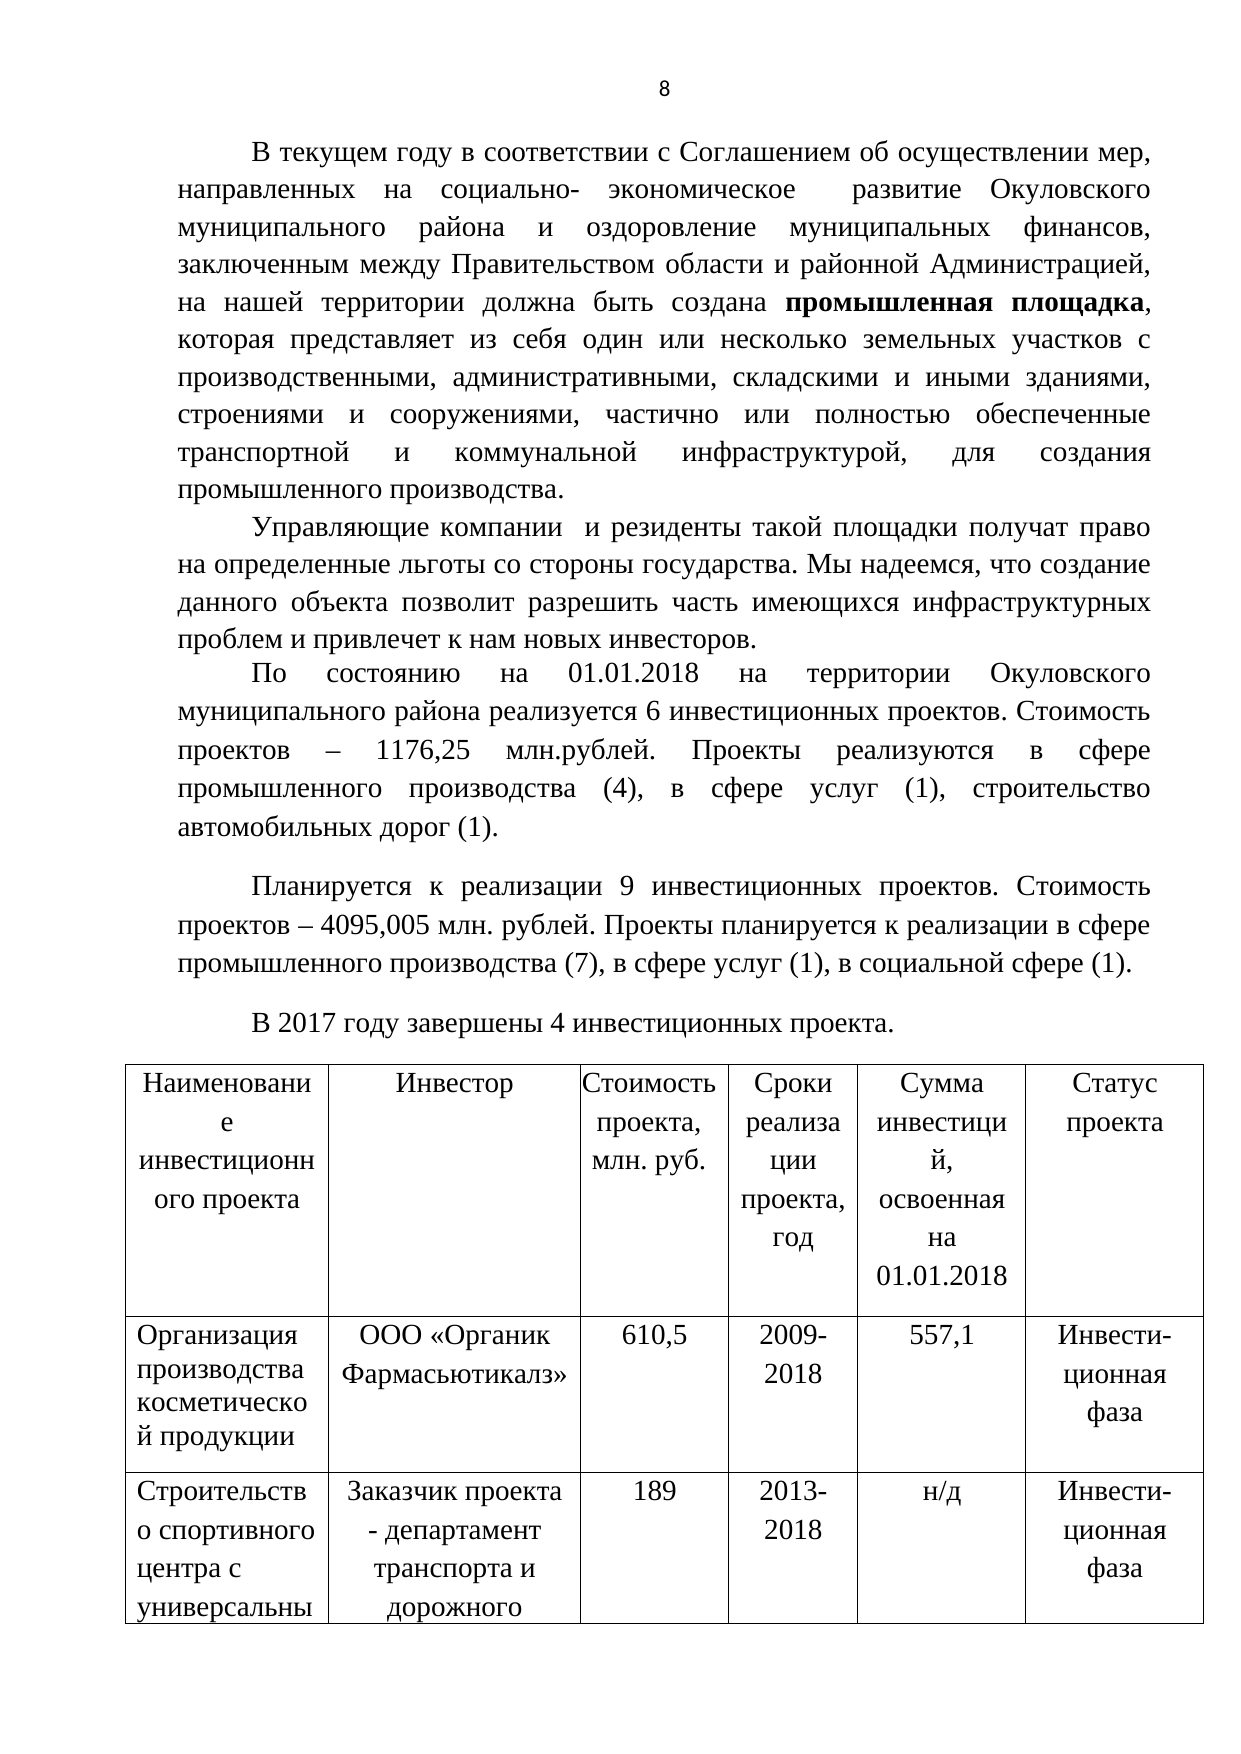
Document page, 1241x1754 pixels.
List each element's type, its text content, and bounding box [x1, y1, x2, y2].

table_cell н/д [858, 1473, 1025, 1622]
table_header Сумма инвестиций, освоенная на 01.01.2018 [858, 1065, 1025, 1316]
table_cell 610,5 [581, 1317, 728, 1472]
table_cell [1026, 1473, 1203, 1622]
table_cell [126, 1473, 328, 1622]
table_cell 189 [581, 1473, 728, 1622]
text В 2017 году завершены 4 инвестиционных проекта. [177, 1005, 1152, 1038]
table_cell Инвести-ционная фаза [1026, 1317, 1203, 1472]
table_header Статус проекта [1026, 1065, 1203, 1316]
table_cell Организация производства косметической продукции [126, 1317, 328, 1472]
table_cell 2013-2018 [729, 1473, 857, 1622]
table_cell 2009- 2018 [729, 1317, 857, 1472]
table_header Инвестор [329, 1065, 580, 1316]
table_header Стоимость проекта, млн. руб. [581, 1065, 728, 1316]
table_header Сроки реализации проекта, год [729, 1065, 857, 1316]
table_cell ООО «Органик Фармасьютикалз» [329, 1317, 580, 1472]
table_header Наименование инвестиционного проекта [126, 1065, 328, 1316]
text Планируется к реализации 9 инвестиционных проектов. Стоимость проектов – 4095,005 млн. рублей. Проекты планируется к реализации в сфере промышленного производства (7), в сфере услуг (1), в социальной сфере (1). [177, 868, 1152, 979]
table_cell 557,1 [858, 1317, 1025, 1472]
text По состоянию на 01.01.2018 на территории Окуловского муниципального района реализуется 6 инвестиционных проектов. Стоимость проектов – 1176,25 млн.рублей. Проекты реализуются в сфере промышленного производства (4), в сфере услуг (1), строительство автомобильных дорог (1). [177, 655, 1152, 842]
text Управляющие компании и резиденты такой площадки получат право на определенные льготы со стороны государства. Мы надеемся, что создание данного объекта позволит разрешить часть имеющихся инфраструктурных проблем и привлечет к нам новых инвесторов. [177, 505, 1152, 655]
text В текущем году в соответствии с Соглашением об осуществлении мер, направленных на социально- экономическое развитие Окуловского муниципального района и оздоровление муниципальных финансов, заключенным между Правительством области и районной Администрацией, на нашей территории должна быть создана промышленная площадка, которая представляет из себя один или несколько земельных участков с производственными, административными, складскими и иными зданиями, строениями и сооружениями, частично или полностью обеспеченные транспортной и коммунальной инфраструктурой, для создания промышленного производства. [177, 130, 1152, 505]
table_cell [329, 1473, 580, 1622]
